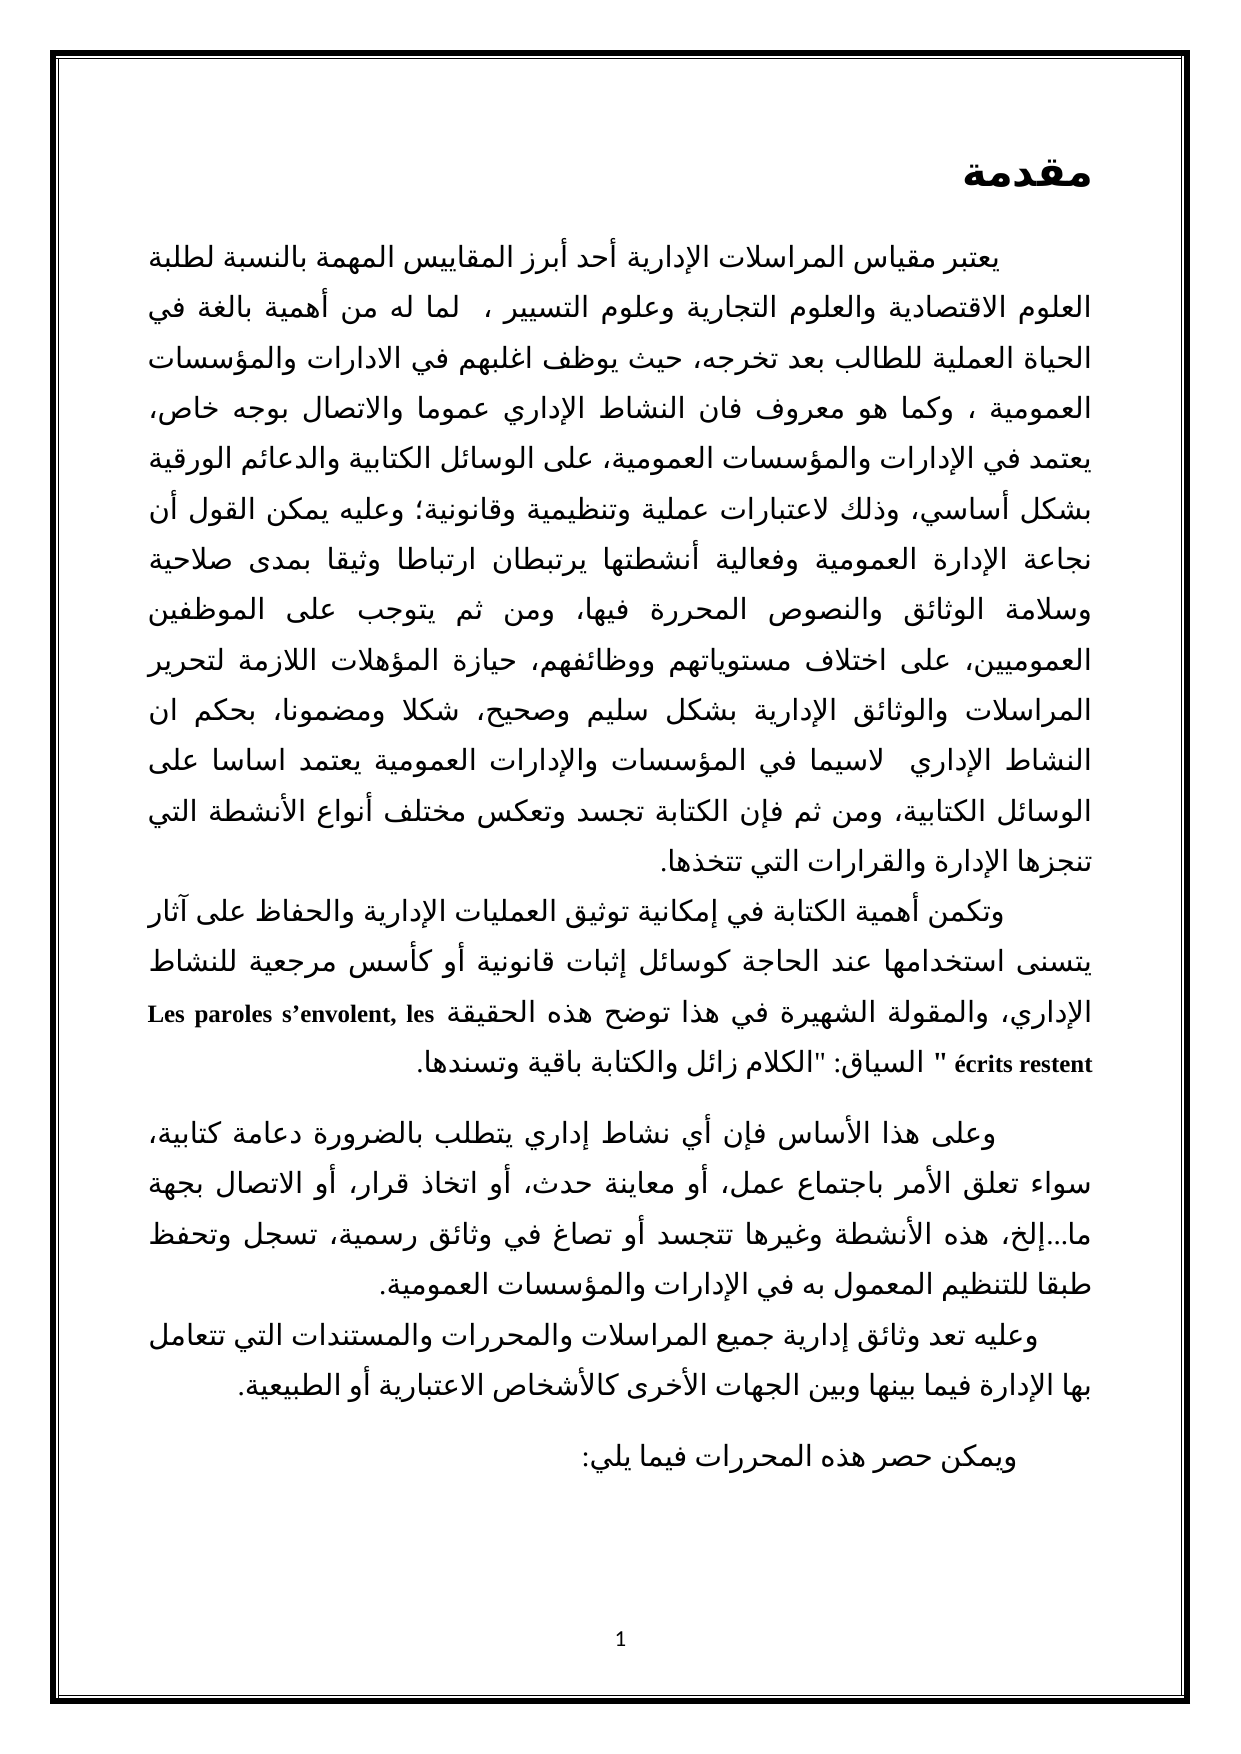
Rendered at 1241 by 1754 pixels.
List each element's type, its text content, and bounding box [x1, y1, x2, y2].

text مقدمة [147, 147, 1093, 195]
text وعلى هذا الأساس فإن أي نشاط إداري يتطلب بالضرورة دعامة كتابية، سواء تعلق الأمر باجتماع عمل، أو معاينة حدث، أو اتخاذ قرار، أو الاتصال بجهة ما...إلخ، هذه الأنشطة وغيرها تتجسد أو تصاغ في وثائق رسمية، تسجل وتحفظ طبقا للتنظيم المعمول به في الإدارات والمؤسسات العمومية. [147, 1116, 1093, 1301]
list ويمكن حصر هذه المحررات فيما يلي: [147, 1439, 1018, 1473]
text يعتبر مقياس المراسلات الإدارية أحد أبرز المقاييس المهمة بالنسبة لطلبة العلوم الاقتصادية والعلوم التجارية وعلوم التسيير ، لما له من أهمية بالغة في الحياة العملية للطالب بعد تخرجه، حيث يوظف اغلبهم في الادارات والمؤسسات العمومية ، وكما هو معروف فان النشاط الإداري عموما والاتصال بوجه خاص، يعتمد في الإدارات والمؤسسات العمومية، على الوسائل الكتابية والدعائم الورقية بشكل أساسي، وذلك لاعتبارات عملية وتنظيمية وقانونية؛ وعليه يمكن القول أن نجاعة الإدارة العمومية وفعالية أنشطتها يرتبطان ارتباطا وثيقا بمدى صلاحية وسلامة الوثائق والنصوص المحررة فيها، ومن ثم يتوجب على الموظفين العموميين، على اختلاف مستوياتهم ووظائفهم، حيازة المؤهلات اللازمة لتحرير المراسلات والوثائق الإدارية بشكل سليم وصحيح، شكلا ومضمونا، بحكم ان النشاط الإداري لاسيما في المؤسسات والإدارات العمومية يعتمد اساسا على الوسائل الكتابية، ومن ثم فإن الكتابة تجسد وتعكس مختلف أنواع الأنشطة التي تنجزها الإدارة والقرارات التي تتخذها. [147, 240, 1093, 877]
text وعليه تعد وثائق إدارية جميع المراسلات والمحررات والمستندات التي تتعامل بها الإدارة فيما بينها وبين الجهات الأخرى كالأشخاص الاعتبارية أو الطبيعية. [147, 1318, 1093, 1401]
text وتكمن أهمية الكتابة في إمكانية توثيق العمليات الإدارية والحفاظ على آثار يتسنى استخدامها عند الحاجة كوسائل إثبات قانونية أو كأسس مرجعية للنشاط الإداري، والمقولة الشهيرة في هذا توضح هذه الحقيقة Les paroles s’envolent, les écrits restent " السياق: "الكلام زائل والكتابة باقية وتسندها. [147, 894, 1093, 1079]
